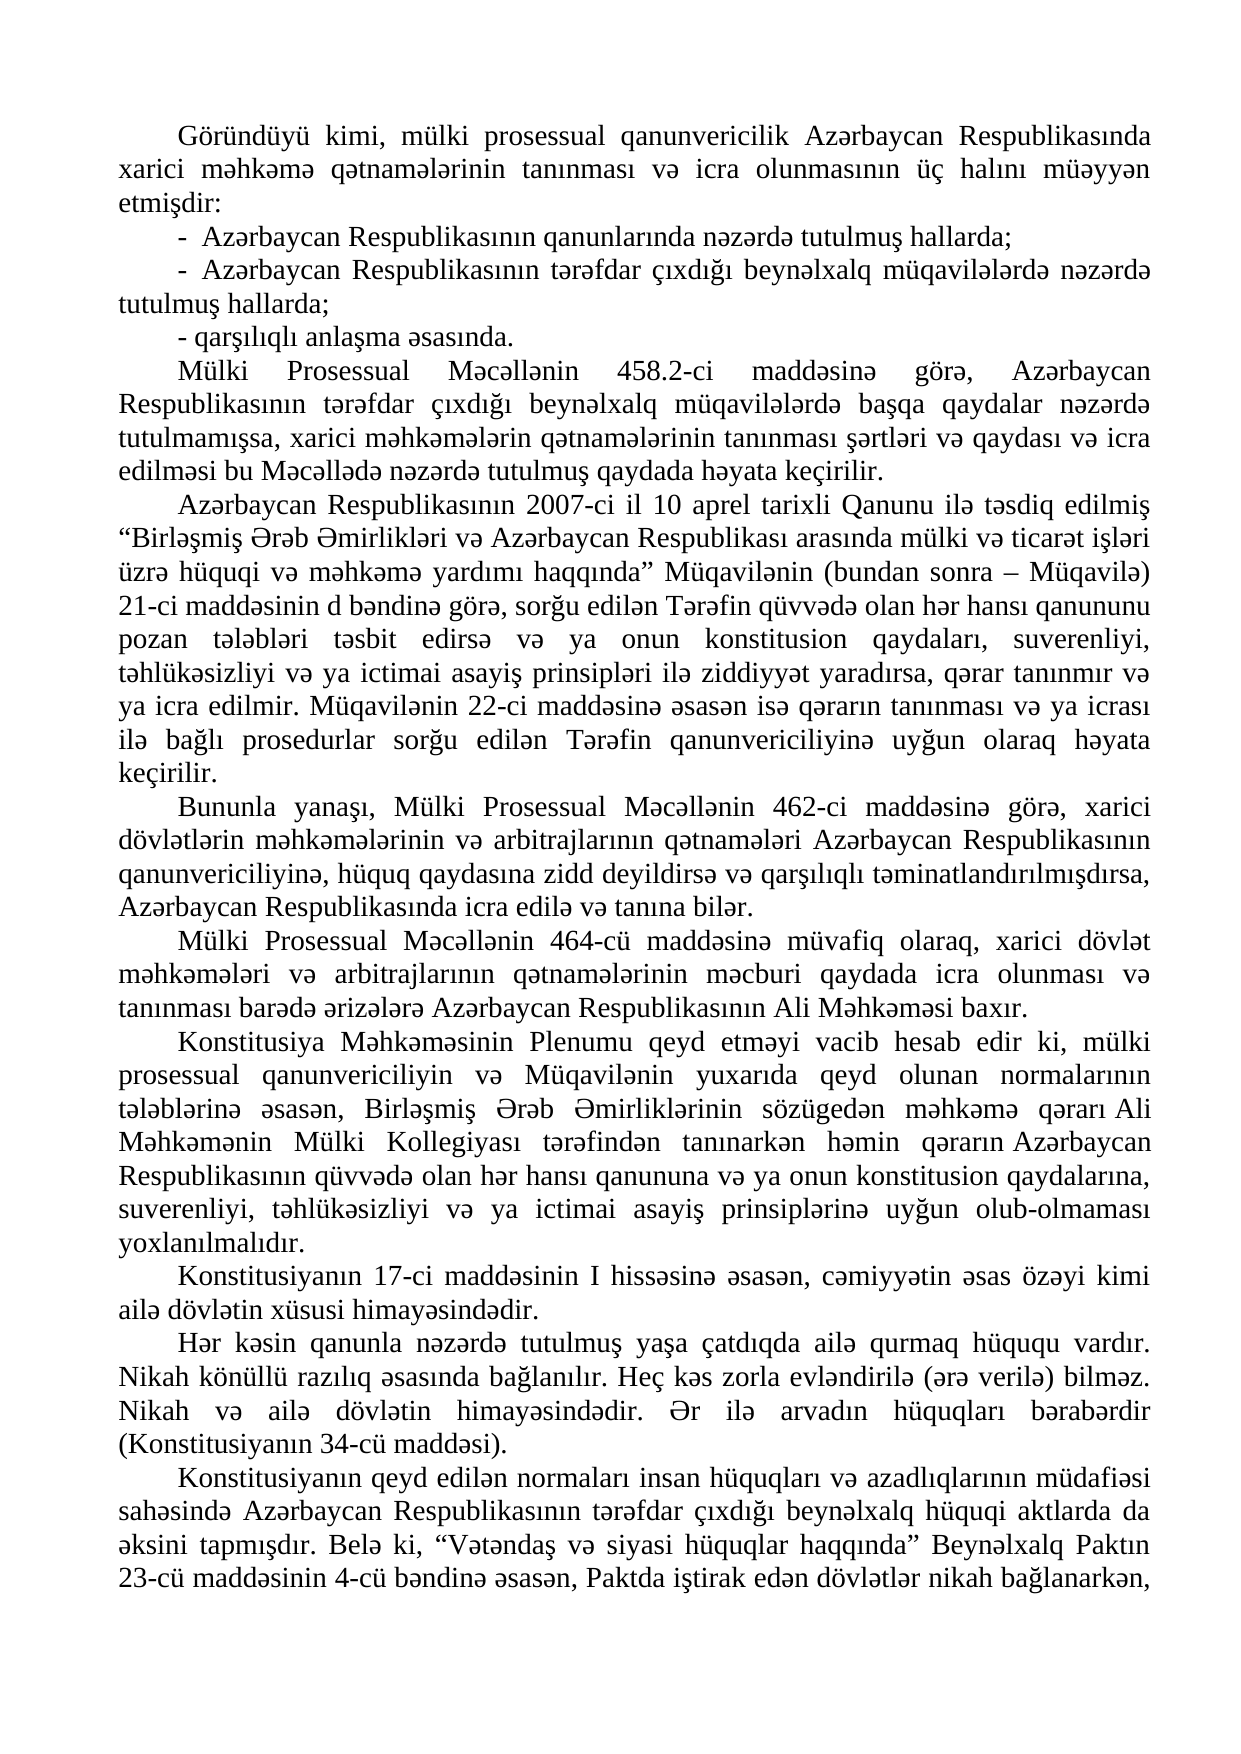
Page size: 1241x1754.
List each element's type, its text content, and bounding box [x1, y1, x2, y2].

text - Azərbaycan Respublikasının tərəfdar çıxdığı beynəlxalq müqavilələrdə nəzərdə tutulmuş hallarda; [118, 252, 1152, 319]
text Göründüyü kimi, mülki prosessual qanunvericilik Azərbaycan Respublikasında xarici məhkəmə qətnamələrinin tanınması və icra olunmasının üç halını müəyyən etmişdir: [118, 118, 1152, 219]
text Mülki Prosessual Məcəllənin 458.2-ci maddəsinə görə, Azərbaycan Respublikasının tərəfdar çıxdığı beynəlxalq müqavilələrdə başqa qaydalar nəzərdə tutulmamışsa, xarici məhkəmələrin qətnamələrinin tanınması şərtləri və qaydası və icra edilməsi bu Məcəllədə nəzərdə tutulmuş qaydada həyata keçirilir. [118, 353, 1152, 487]
text Konstitusiyanın 17-ci maddəsinin I hissəsinə əsasən, cəmiyyətin əsas özəyi kimi ailə dövlətin xüsusi himayəsindədir. [118, 1258, 1152, 1326]
text Azərbaycan Respublikasının 2007-ci il 10 aprel tarixli Qanunu ilə təsdiq edilmiş “Birləşmiş Ərəb Əmirlikləri və Azərbaycan Respublikası arasında mülki və ticarət işləri üzrə hüquqi və məhkəmə yardımı haqqında” Müqavilənin (bundan sonra – Müqavilə) 21-ci maddəsinin d bəndinə görə, sorğu edilən Tərəfin qüvvədə olan hər hansı qanununu pozan tələbləri təsbit edirsə və ya onun konstitusion qaydaları, suverenliyi, təhlükəsizliyi və ya ictimai asayiş prinsipləri ilə ziddiyyət yaradırsa, qərar tanınmır və ya icra edilmir. Müqavilənin 22-ci maddəsinə əsasən isə qərarın tanınması və ya icrası ilə bağlı prosedurlar sorğu edilən Tərəfin qanunvericiliyinə uyğun olaraq həyata keçirilir. [118, 487, 1152, 789]
text Konstitusiya Məhkəməsinin Plenumu qeyd etməyi vacib hesab edir ki, mülki prosessual qanunvericiliyin və Müqavilənin yuxarıda qeyd olunan normalarının tələblərinə əsasən, Birləşmiş Ərəb Əmirliklərinin sözügedən məhkəmə qərarı Ali Məhkəmənin Mülki Kollegiyası tərəfindən tanınarkən həmin qərarın Azərbaycan Respublikasının qüvvədə olan hər hansı qanununa və ya onun konstitusion qaydalarına, suverenliyi, təhlükəsizliyi və ya ictimai asayiş prinsiplərinə uyğun olub-olmaması yoxlanılmalıdır. [118, 1024, 1152, 1258]
text Mülki Prosessual Məcəllənin 464-cü maddəsinə müvafiq olaraq, xarici dövlət məhkəmələri və arbitrajlarının qətnamələrinin məcburi qaydada icra olunması və tanınması barədə ərizələrə Azərbaycan Respublikasının Ali Məhkəməsi baxır. [118, 923, 1152, 1024]
text Bununla yanaşı, Mülki Prosessual Məcəllənin 462-ci maddəsinə görə, xarici dövlətlərin məhkəmələrinin və arbitrajlarının qətnamələri Azərbaycan Respublikasının qanunvericiliyinə, hüquq qaydasına zidd deyildirsə və qarşılıqlı təminatlandırılmışdırsa, Azərbaycan Respublikasında icra edilə və tanına bilər. [118, 789, 1152, 923]
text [118, 1460, 1152, 1594]
text - qarşılıqlı anlaşma əsasında. [118, 319, 1152, 353]
text Hər kəsin qanunla nəzərdə tutulmuş yaşa çatdıqda ailə qurmaq hüququ vardır. Nikah könüllü razılıq əsasında bağlanılır. Heç kəs zorla evləndirilə (ərə verilə) bilməz. Nikah və ailə dövlətin himayəsindədir. Ər ilə arvadın hüquqları bərabərdir (Konstitusiyanın 34-cü maddəsi). [118, 1326, 1152, 1460]
text - Azərbaycan Respublikasının qanunlarında nəzərdə tutulmuş hallarda; [118, 219, 1152, 252]
